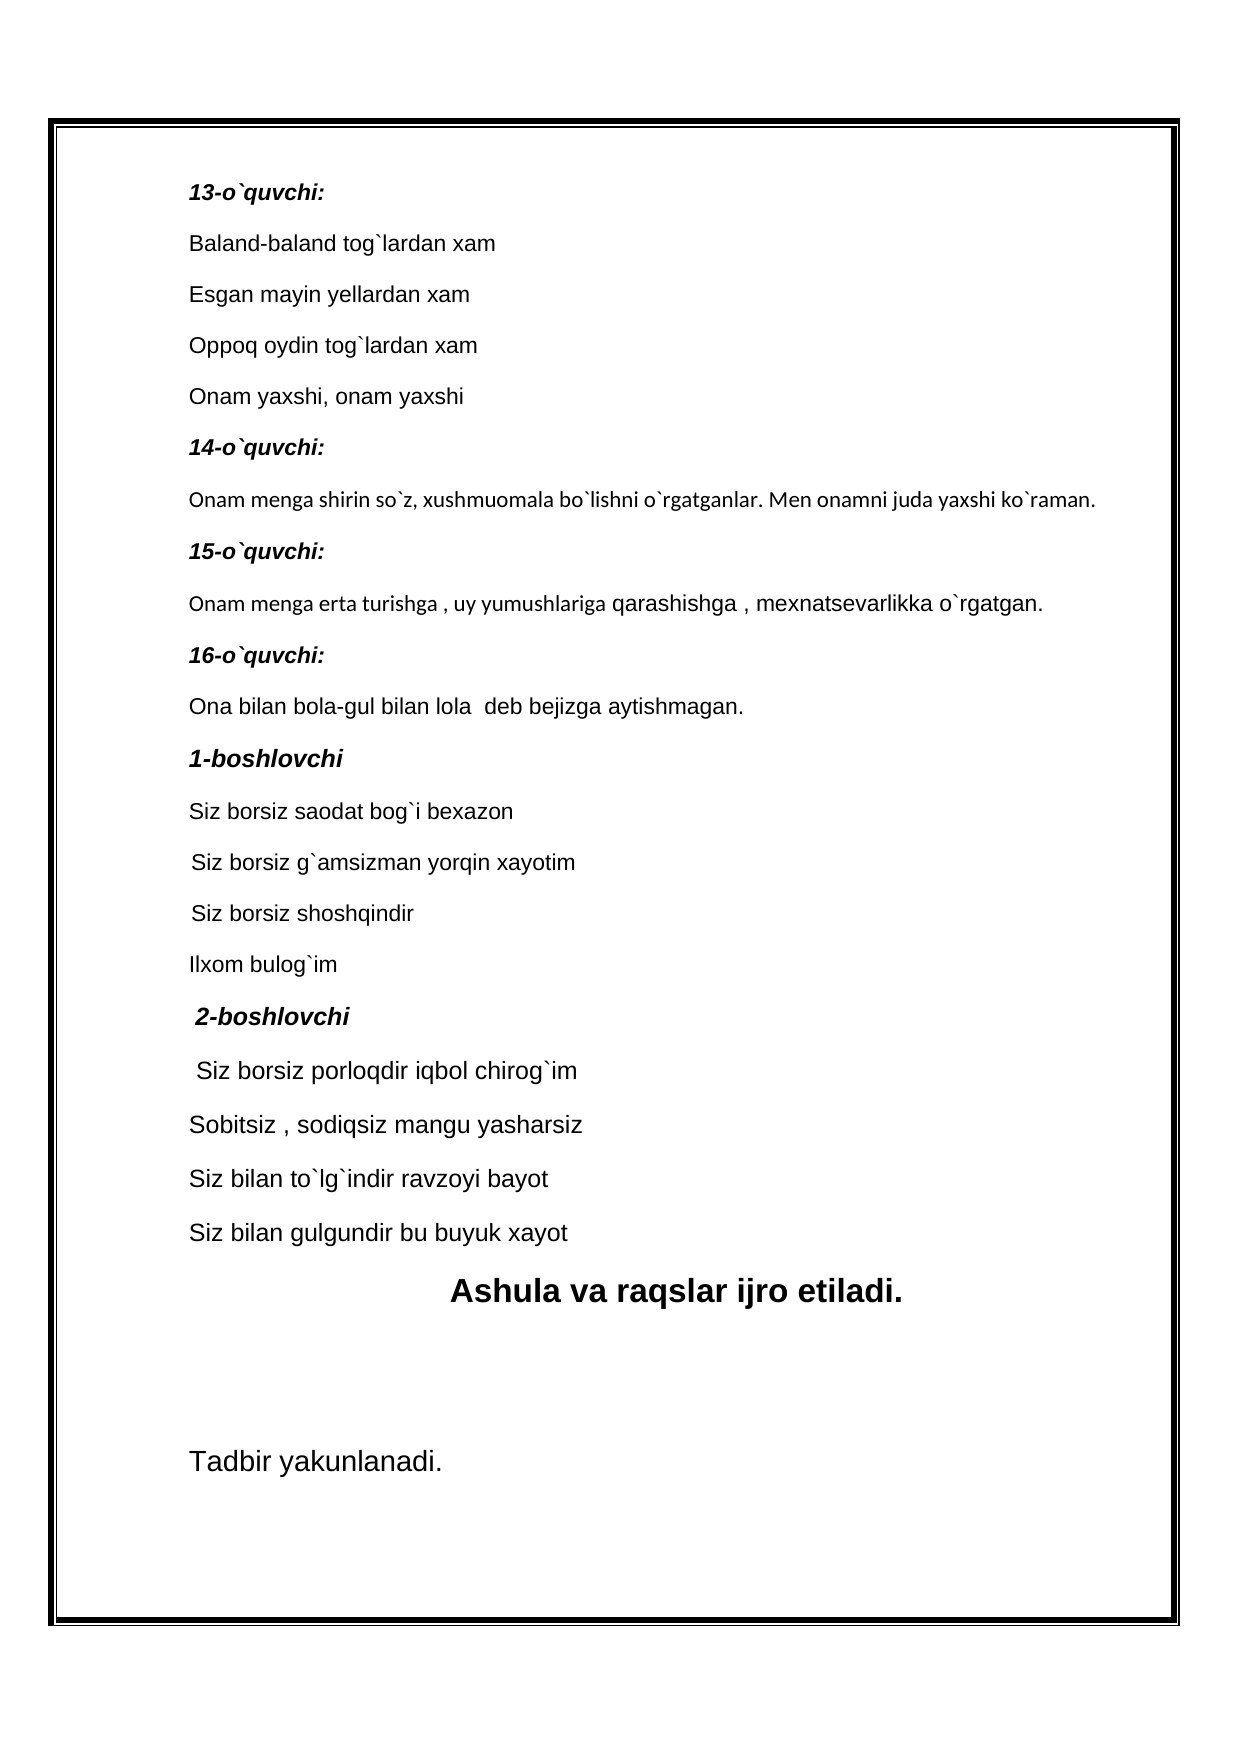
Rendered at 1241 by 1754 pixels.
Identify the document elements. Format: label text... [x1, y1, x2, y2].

table_cell 13-o`quvchi: Baland-baland tog`lardan xam Esgan mayin yellardan xam Oppoq oydin tog`lardan xam Onam yaxshi, onam yaxshi 14-o`quvchi: Onam menga shirin so`z, xushmuomala bo`lishni o`rgatganlar. Men onamni juda yaxshi ko`raman. 15-o`quvchi: Onam menga erta turishga , uy yumushlariga qarashishga , mexnatsevarlikka o`rgatgan. 16-o`quvchi: Ona bilan bola-gul bilan lola deb bejizga aytishmagan. 1-boshlovchi Siz borsiz saodat bog`i bexazon Siz borsiz g`amsizman yorqin xayotim Siz borsiz shoshqindir Ilxom bulog`im 2-boshlovchi Siz borsiz porloqdir iqbol chirog`im Sobitsiz , sodiqsiz mangu yasharsiz Siz bilan to`lg`indir ravzoyi bayot Siz bilan gulgundir bu buyuk xayot Ashula va raqslar ijro etiladi. Tadbir yakunlanadi. [57, 128, 1171, 1617]
